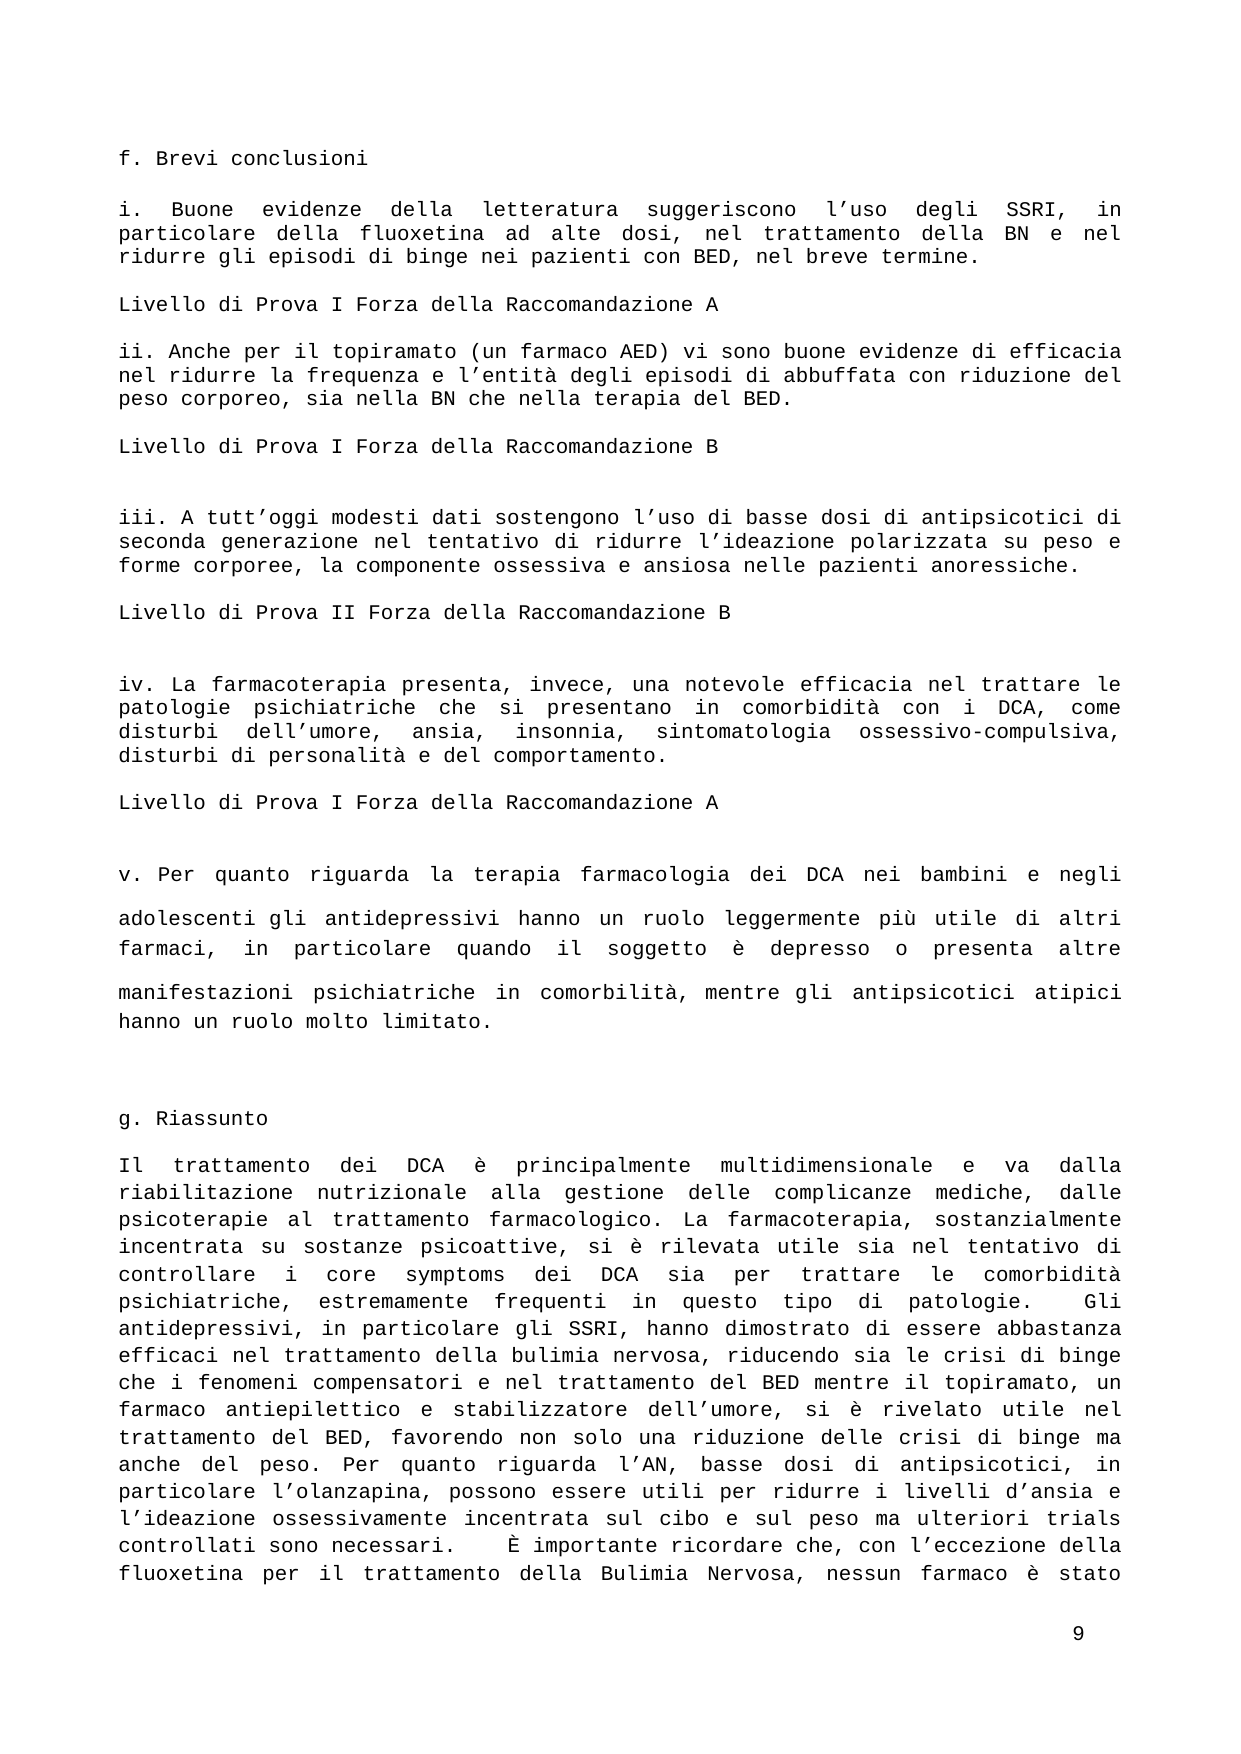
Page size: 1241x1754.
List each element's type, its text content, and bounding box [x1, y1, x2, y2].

text Livello di Prova I Forza della Raccomandazione A [118, 294, 1122, 317]
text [118, 1155, 1122, 1586]
text Livello di Prova II Forza della Raccomandazione B [118, 602, 1122, 626]
text Livello di Prova I Forza della Raccomandazione B [118, 436, 1122, 459]
text g. Riassunto [118, 1107, 1122, 1131]
text iv. La farmacoterapia presenta, invece, una notevole efficacia nel trattare le patologie psichiatriche che si presentano in comorbidità con i DCA, come disturbi dell’umore, ansia, insonnia, sintomatologia ossessivo-compulsiva, disturbi di personalità e del comportamento. [118, 674, 1122, 768]
text Livello di Prova I Forza della Raccomandazione A [118, 792, 1122, 816]
text i. Buone evidenze della letteratura suggeriscono l’uso degli SSRI, in particolare della fluoxetina ad alte dosi, nel trattamento della BN e nel ridurre gli episodi di binge nei pazienti con BED, nel breve termine. [118, 199, 1122, 270]
text iii. A tutt’oggi modesti dati sostengono l’uso di basse dosi di antipsicotici di seconda generazione nel tentativo di ridurre l’ideazione polarizzata su peso e forme corporee, la componente ossessiva e ansiosa nelle pazienti anoressiche. [118, 507, 1122, 578]
text ii. Anche per il topiramato (un farmaco AED) vi sono buone evidenze di efficacia nel ridurre la frequenza e l’entità degli episodi di abbuffata con riduzione del peso corporeo, sia nella BN che nella terapia del BED. [118, 341, 1122, 412]
text v. Per quanto riguarda la terapia farmacologia dei DCA nei bambini e negli adolescenti gli antidepressivi hanno un ruolo leggermente più utile di altri farmaci, in particolare quando il soggetto è depresso o presenta altre manifestazioni psichiatriche in comorbilità, mentre gli antipsicotici atipici hanno un ruolo molto limitato. [118, 863, 1122, 1035]
text f. Brevi conclusioni [118, 148, 1122, 171]
